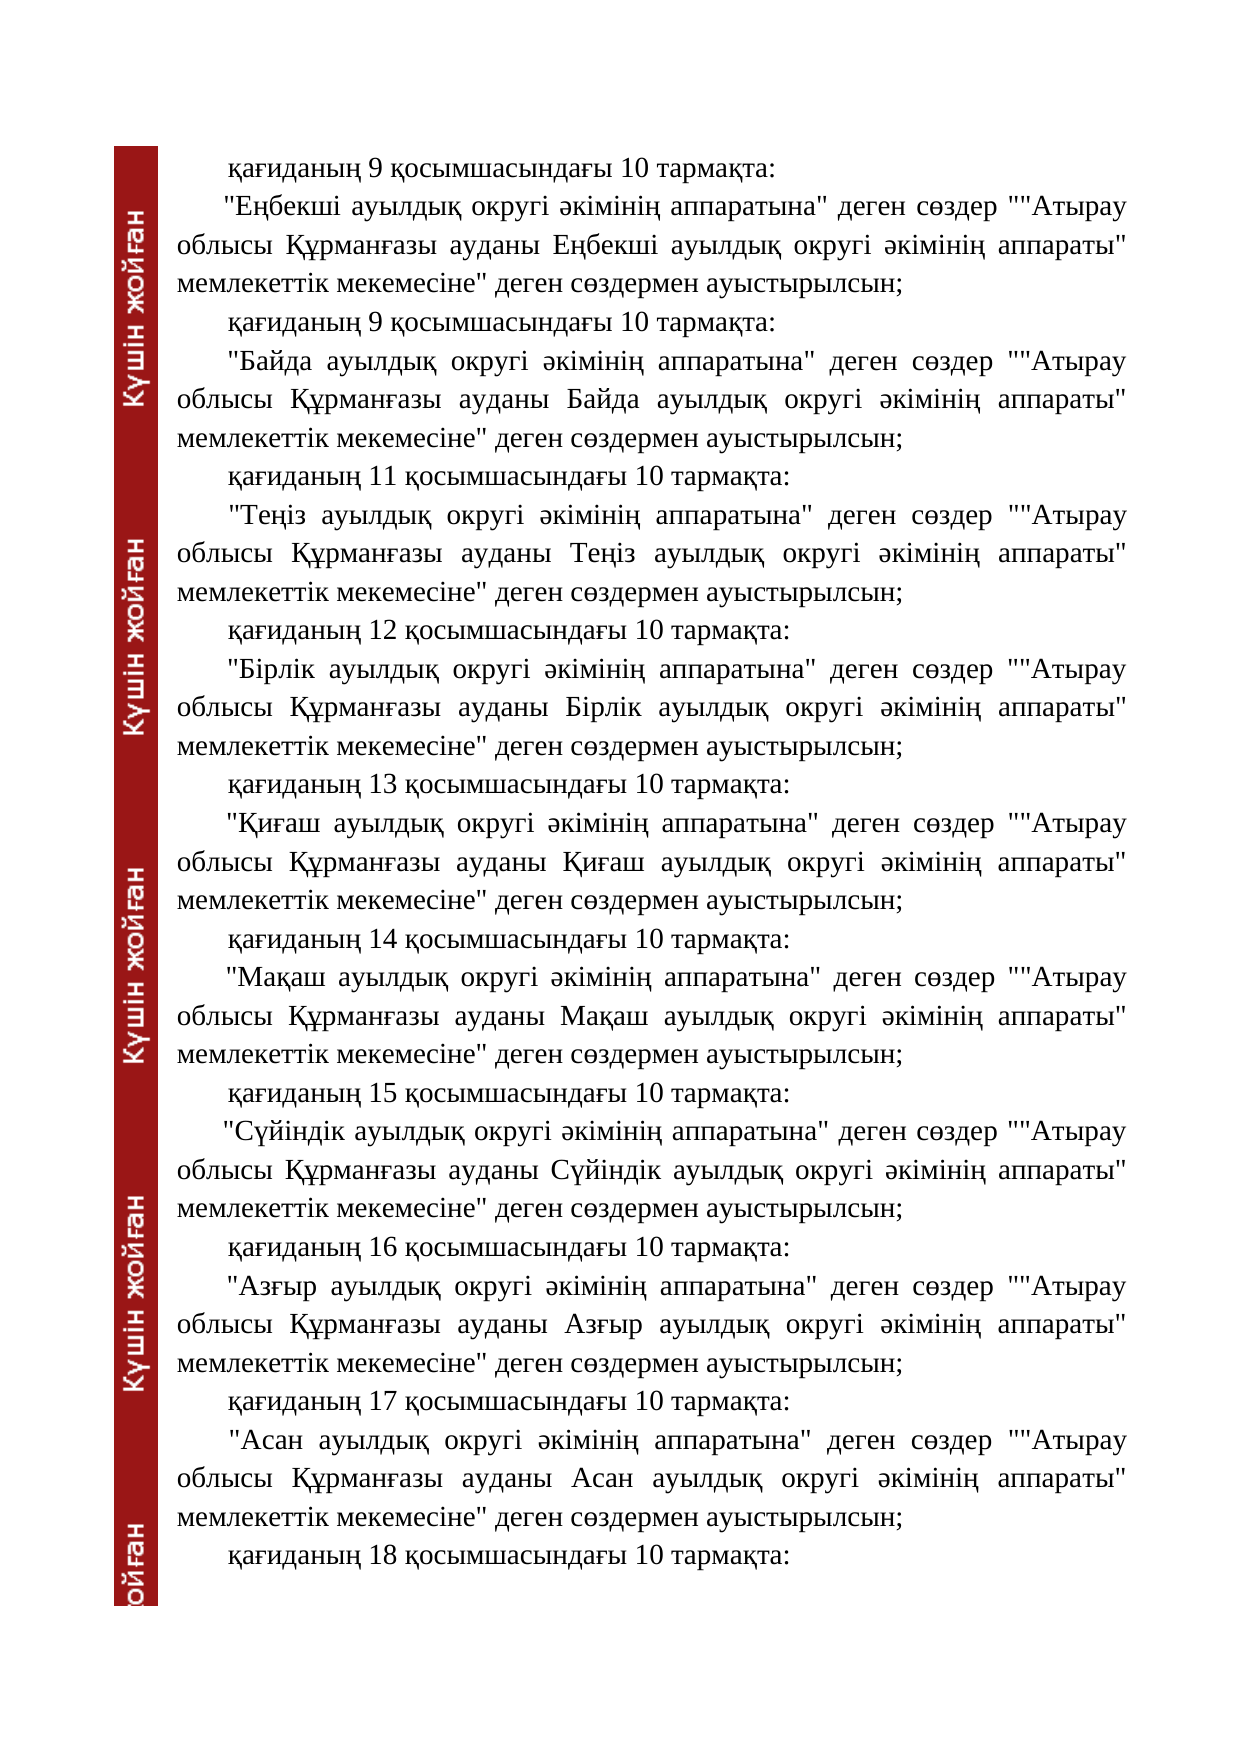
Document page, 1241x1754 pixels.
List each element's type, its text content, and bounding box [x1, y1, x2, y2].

picture [114, 1224, 158, 1229]
text қағиданың 15 қосымшасындағы 10 тармақта: [112, 1075, 1128, 1108]
text қағиданың 11 қосымшасындағы 10 тармақта: [112, 458, 1128, 492]
picture [114, 1417, 158, 1422]
text "Азғыр ауылдық округі әкімінің аппаратына" деген сөздер ""Атырау облысы Құрманғазы ауданы Азғыр ауылдық округі әкімінің аппараты" мемлекеттік мекемесіне" деген сөздермен ауыстырылсын; [112, 1268, 1128, 1378]
picture [114, 453, 158, 458]
picture [114, 1532, 158, 1537]
picture [114, 1263, 158, 1268]
text "Мақаш ауылдық округі әкімінің аппаратына" деген сөздер ""Атырау облысы Құрманғазы ауданы Мақаш ауылдық округі әкімінің аппараты" мемлекеттік мекемесіне" деген сөздермен ауыстырылсын; [112, 959, 1128, 1070]
text "Бірлік ауылдық округі әкімінің аппаратына" деген сөздер ""Атырау облысы Құрманғазы ауданы Бірлік ауылдық округі әкімінің аппараты" мемлекеттік мекемесіне" деген сөздермен ауыстырылсын; [112, 651, 1128, 762]
picture [114, 338, 158, 343]
text "Теңіз ауылдық округі әкімінің аппаратына" деген сөздер ""Атырау облысы Құрманғазы ауданы Теңіз ауылдық округі әкімінің аппараты" мемлекеттік мекемесіне" деген сөздермен ауыстырылсын; [112, 497, 1128, 607]
picture [114, 800, 158, 805]
picture [114, 1070, 158, 1075]
text "Еңбекші ауылдық округі әкімінің аппаратына" деген сөздер ""Атырау облысы Құрманғазы ауданы Еңбекші ауылдық округі әкімінің аппараты" мемлекеттік мекемесіне" деген сөздермен ауыстырылсын; [112, 188, 1128, 299]
picture [114, 762, 158, 767]
picture [114, 916, 158, 921]
picture [114, 646, 158, 651]
picture [114, 1108, 158, 1113]
text қағиданың 17 қосымшасындағы 10 тармақта: [112, 1383, 1128, 1417]
text қағиданың 9 қосымшасындағы 10 тармақта: [112, 150, 1128, 183]
text қағиданың 9 қосымшасындағы 10 тармақта: [112, 304, 1128, 338]
text "Қиғаш ауылдық округі әкімінің аппаратына" деген сөздер ""Атырау облысы Құрманғазы ауданы Қиғаш ауылдық округі әкімінің аппараты" мемлекеттік мекемесіне" деген сөздермен ауыстырылсын; [112, 805, 1128, 916]
picture [114, 492, 158, 497]
text қағиданың 13 қосымшасындағы 10 тармақта: [112, 767, 1128, 800]
text "Сүйіндік ауылдық округі әкімінің аппаратына" деген сөздер ""Атырау облысы Құрманғазы ауданы Сүйіндік ауылдық округі әкімінің аппараты" мемлекеттік мекемесіне" деген сөздермен ауыстырылсын; [112, 1113, 1128, 1224]
text "Байда ауылдық округі әкімінің аппаратына" деген сөздер ""Атырау облысы Құрманғазы ауданы Байда ауылдық округі әкімінің аппараты" мемлекеттік мекемесіне" деген сөздермен ауыстырылсын; [112, 343, 1128, 453]
picture [114, 954, 158, 959]
picture [114, 1378, 158, 1383]
text қағиданың 18 қосымшасындағы 10 тармақта: [112, 1537, 1128, 1571]
text "Асан ауылдық округі әкімінің аппаратына" деген сөздер ""Атырау облысы Құрманғазы ауданы Асан ауылдық округі әкімінің аппараты" мемлекеттік мекемесіне" деген сөздермен ауыстырылсын; [112, 1422, 1128, 1532]
picture [114, 1571, 158, 1606]
picture [114, 146, 158, 150]
text қағиданың 14 қосымшасындағы 10 тармақта: [112, 921, 1128, 954]
picture [114, 299, 158, 304]
text қағиданың 16 қосымшасындағы 10 тармақта: [112, 1229, 1128, 1263]
picture [114, 183, 158, 188]
picture [114, 607, 158, 612]
text қағиданың 12 қосымшасындағы 10 тармақта: [112, 612, 1128, 646]
